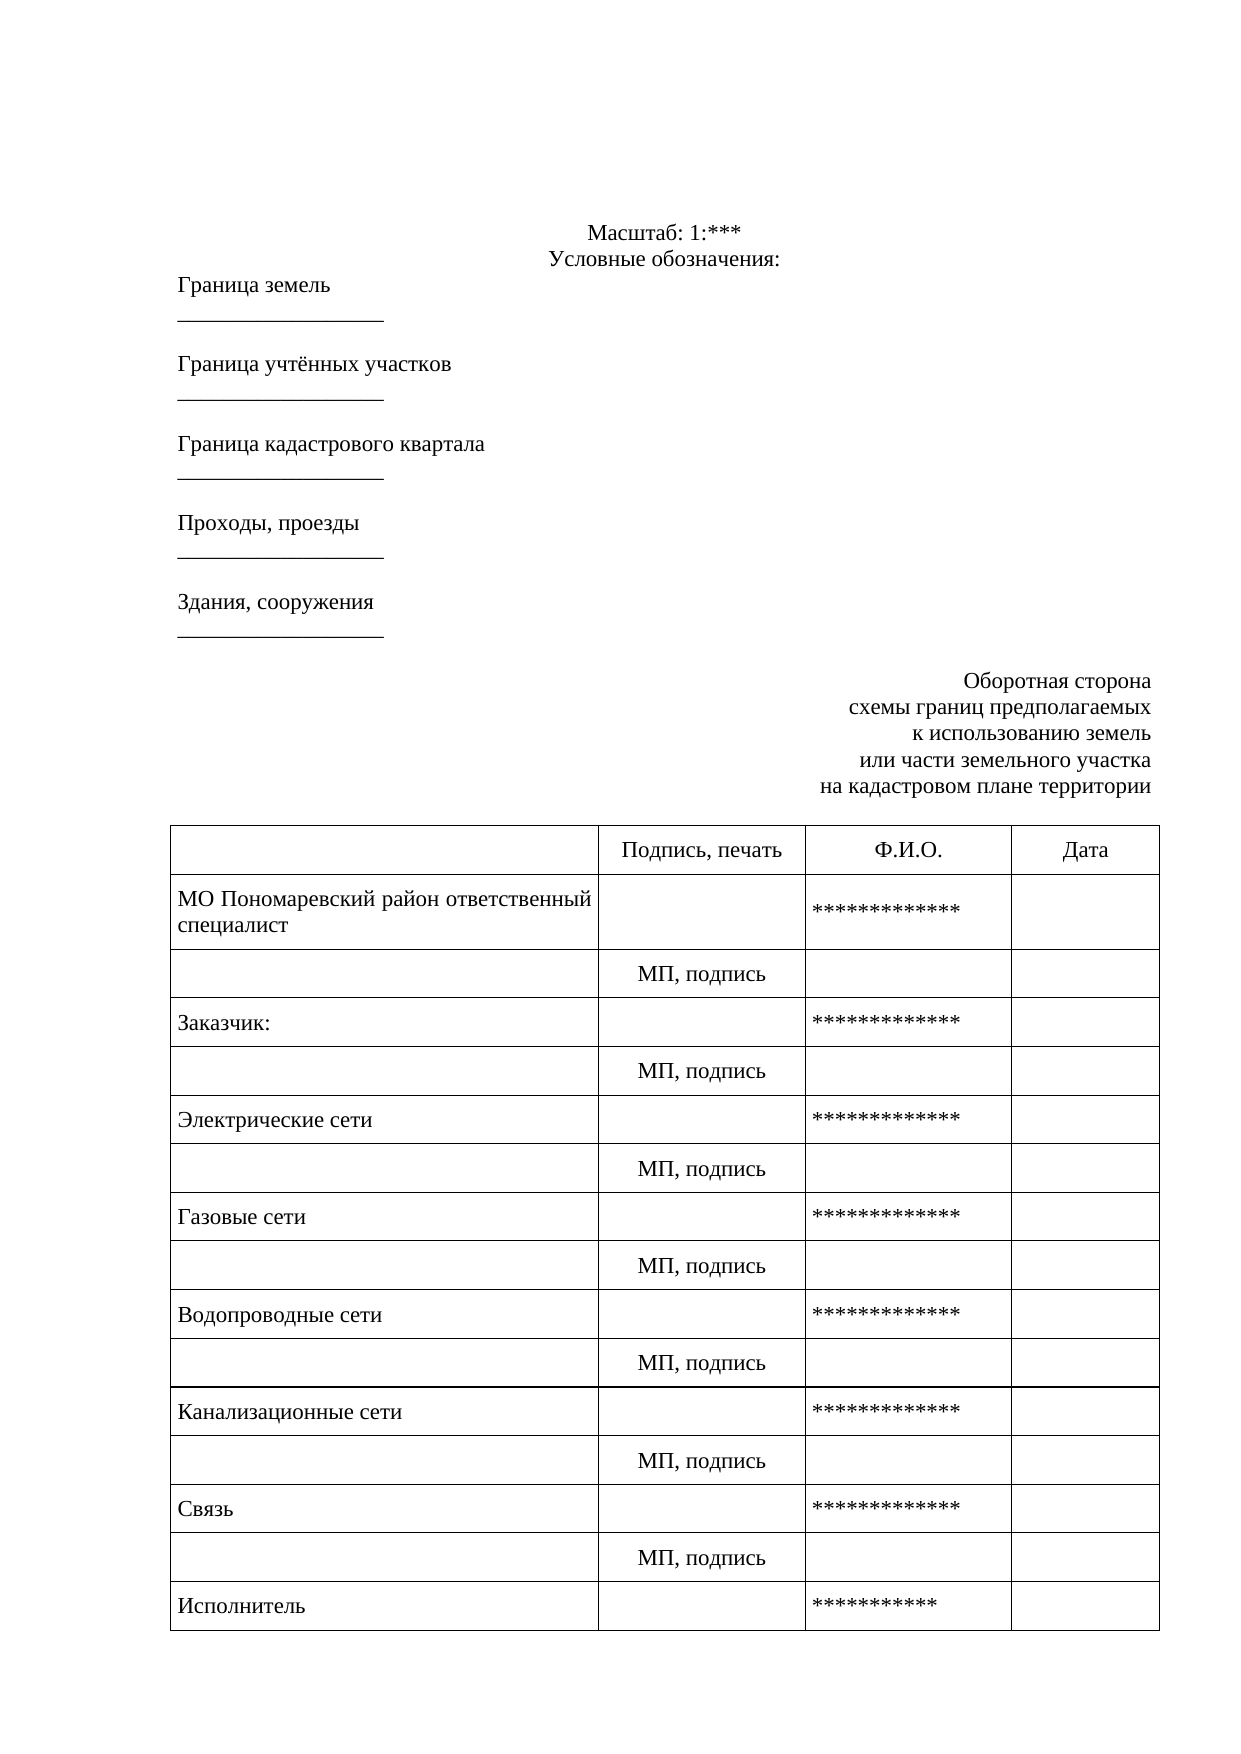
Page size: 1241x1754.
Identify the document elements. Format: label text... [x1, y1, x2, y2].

table_cell [599, 1388, 805, 1435]
table_cell [1012, 875, 1159, 948]
table_cell Электрические сети [171, 1096, 598, 1143]
text на кадастровом плане территории [177, 772, 1152, 798]
table_header Подпись, печать [599, 826, 805, 873]
table_cell [599, 875, 805, 948]
text Проходы, проезды __________________ [177, 509, 1152, 561]
table_cell [1012, 1047, 1159, 1094]
text схемы границ предполагаемых [177, 693, 1152, 719]
table_header Ф.И.О. [806, 826, 1011, 873]
table_cell [1012, 1436, 1159, 1484]
table_cell Исполнитель [171, 1582, 598, 1629]
text к использованию земель [177, 719, 1152, 746]
table_cell [599, 1582, 805, 1629]
table_cell [599, 998, 805, 1046]
table_cell МП, подпись [599, 1144, 805, 1192]
table_cell МП, подпись [599, 1047, 805, 1094]
table_cell [171, 1339, 598, 1386]
table_cell [1012, 1339, 1159, 1386]
table_cell [806, 1339, 1011, 1386]
table_cell [1012, 1485, 1159, 1532]
table_cell МП, подпись [599, 1339, 805, 1386]
table_cell [599, 1290, 805, 1338]
table_cell *********** [806, 1582, 1011, 1629]
table_cell [171, 1047, 598, 1094]
table_cell [599, 1096, 805, 1143]
table_cell [1012, 998, 1159, 1046]
table_cell [171, 1533, 598, 1581]
table_cell ************* [806, 1485, 1011, 1532]
table_cell [806, 1533, 1011, 1581]
table_cell [599, 1485, 805, 1532]
table_cell МП, подпись [599, 1241, 805, 1289]
text Условные обозначения: [177, 245, 1152, 271]
table_cell ************* [806, 875, 1011, 948]
text Оборотная сторона [177, 667, 1152, 693]
table_header [171, 826, 598, 873]
table_cell [1012, 1144, 1159, 1192]
table_cell [599, 1193, 805, 1240]
table_cell [1012, 950, 1159, 997]
table_cell [171, 1144, 598, 1192]
text Масштаб: 1:*** [177, 219, 1152, 245]
text или части земельного участка [177, 746, 1152, 772]
table_cell МП, подпись [599, 1533, 805, 1581]
table_cell [806, 1047, 1011, 1094]
table_cell ************* [806, 998, 1011, 1046]
table_cell [806, 1436, 1011, 1484]
table_cell [171, 1241, 598, 1289]
table_cell МО Пономаревский район ответственный специалист [171, 875, 598, 948]
table_cell Заказчик: [171, 998, 598, 1046]
table_cell ************* [806, 1388, 1011, 1435]
table_cell ************* [806, 1193, 1011, 1240]
table_cell [1012, 1388, 1159, 1435]
text Граница учтённых участков __________________ [177, 351, 1152, 403]
table_cell Канализационные сети [171, 1388, 598, 1435]
table_cell [806, 950, 1011, 997]
table_cell [1012, 1290, 1159, 1338]
table_cell Связь [171, 1485, 598, 1532]
text Граница кадастрового квартала __________________ [177, 429, 1152, 482]
table_cell [806, 1241, 1011, 1289]
table_cell [1012, 1533, 1159, 1581]
table_cell ************* [806, 1290, 1011, 1338]
table_cell МП, подпись [599, 950, 805, 997]
table_cell [806, 1144, 1011, 1192]
table_cell [1012, 1193, 1159, 1240]
table_cell [1012, 1241, 1159, 1289]
table_cell ************* [806, 1096, 1011, 1143]
table_cell [171, 1436, 598, 1484]
text Граница земель __________________ [177, 271, 1152, 324]
table_cell [1012, 1582, 1159, 1629]
table_cell Газовые сети [171, 1193, 598, 1240]
table_header Дата [1012, 826, 1159, 873]
table_cell [171, 950, 598, 997]
table_cell МП, подпись [599, 1436, 805, 1484]
table_cell Водопроводные сети [171, 1290, 598, 1338]
table_cell [1012, 1096, 1159, 1143]
text Здания, сооружения __________________ [177, 588, 1152, 640]
